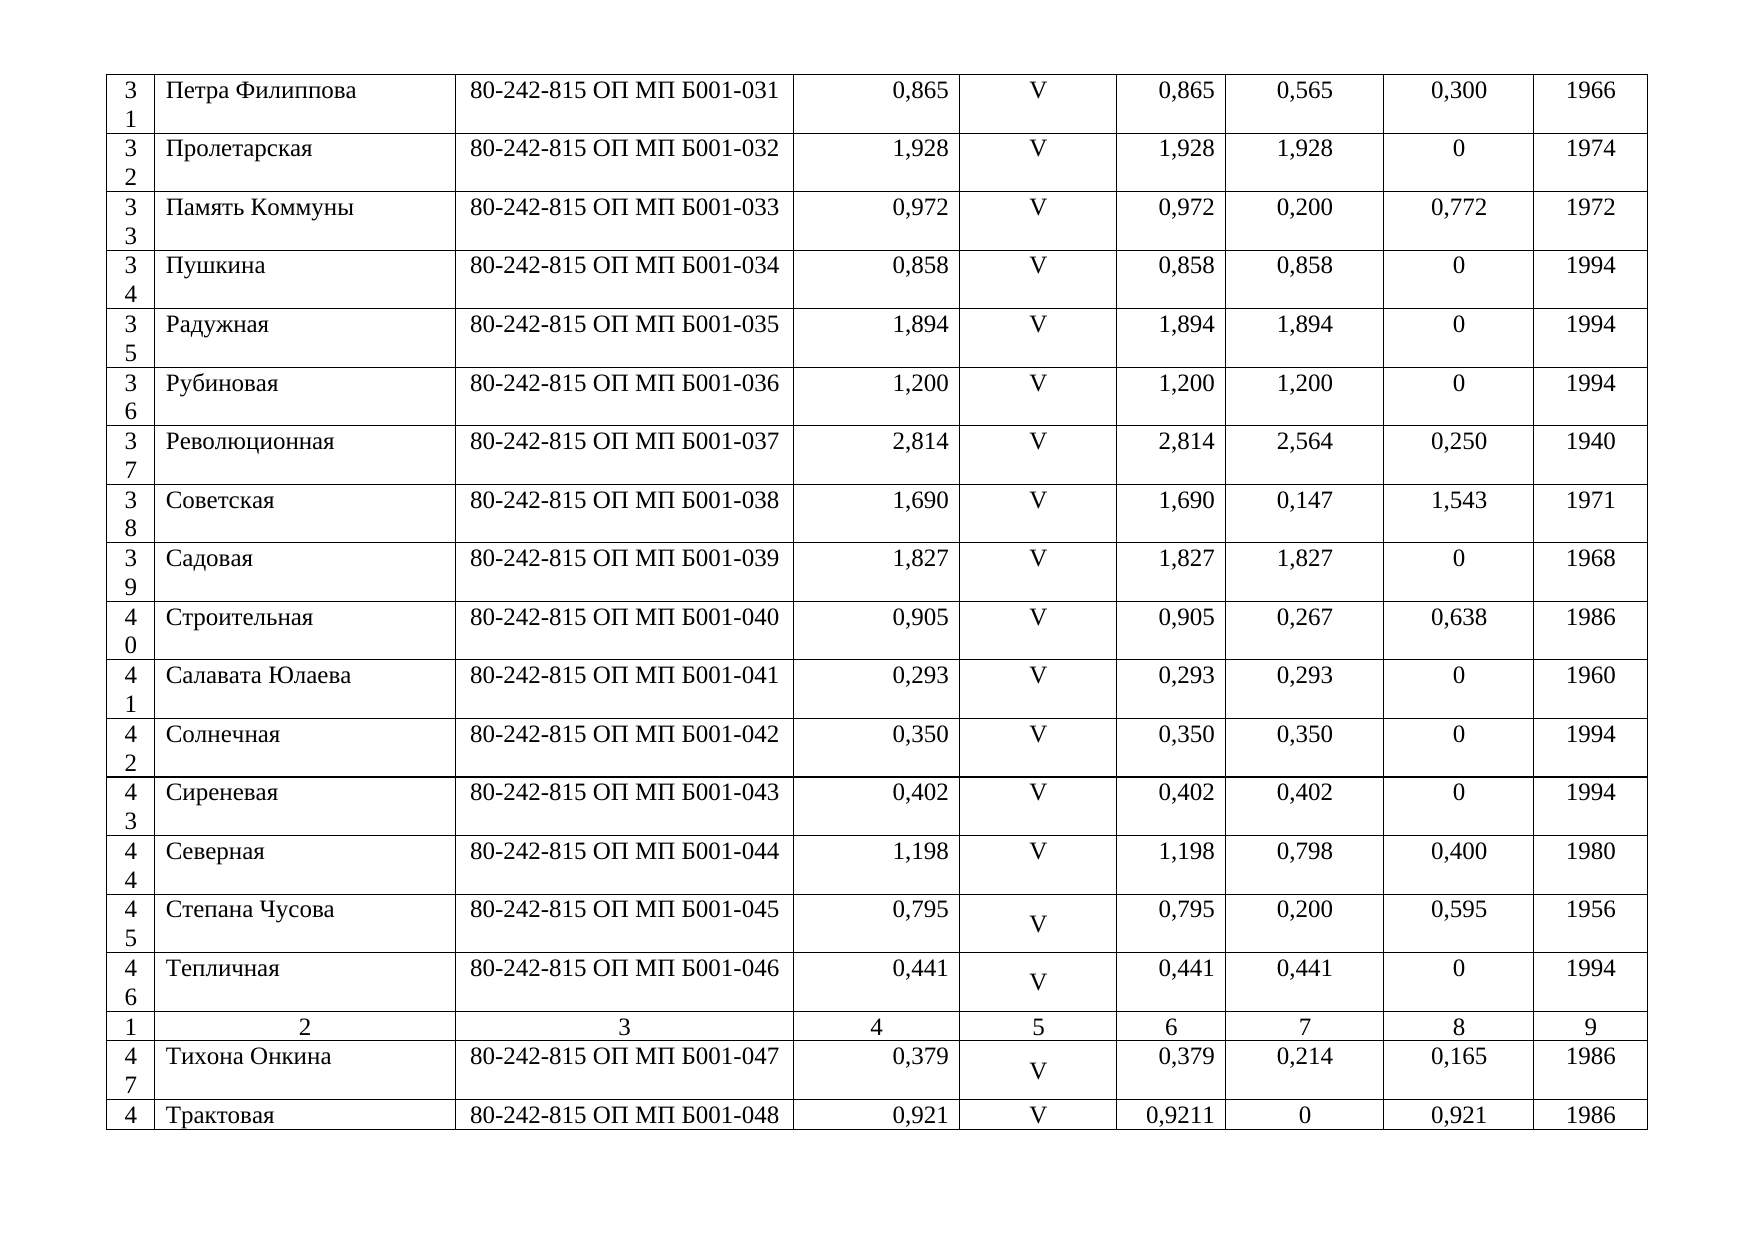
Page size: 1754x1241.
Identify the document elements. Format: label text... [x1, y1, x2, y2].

table_cell 0,350 [1117, 719, 1225, 776]
table_cell 1,200 [794, 368, 959, 425]
table_cell 33 [107, 192, 154, 249]
table_cell 0 [1384, 309, 1533, 367]
table_cell 0 [1384, 368, 1533, 425]
table_cell V [960, 134, 1116, 191]
table_cell 0,293 [794, 660, 959, 718]
table_cell 0,638 [1384, 602, 1533, 659]
table_cell 2 [155, 1012, 455, 1040]
table_cell 80-242-815 ОП МП Б001-040 [456, 602, 793, 659]
table_cell 0,293 [1117, 660, 1225, 718]
table_cell 80-242-815 ОП МП Б001-047 [456, 1041, 793, 1099]
table_cell Советская [155, 485, 455, 542]
table_cell 0,565 [1226, 75, 1383, 132]
table_cell Солнечная [155, 719, 455, 776]
table_cell 80-242-815 ОП МП Б001-038 [456, 485, 793, 542]
table_cell 9 [1534, 1012, 1647, 1040]
table_cell Строительная [155, 602, 455, 659]
table_cell 80-242-815 ОП МП Б001-043 [456, 778, 793, 835]
table_cell Революционная [155, 426, 455, 484]
table_cell 80-242-815 ОП МП Б001-037 [456, 426, 793, 484]
table_cell Садовая [155, 543, 455, 601]
table_cell 0,200 [1226, 192, 1383, 249]
table_cell 1,198 [1117, 836, 1225, 893]
table_cell 48 [107, 1100, 154, 1129]
table_cell 0,147 [1226, 485, 1383, 542]
table_cell 0 [1384, 719, 1533, 776]
table_cell V [960, 543, 1116, 601]
table_cell 1,543 [1384, 485, 1533, 542]
table_cell 1,827 [1226, 543, 1383, 601]
table_cell 1,827 [1117, 543, 1225, 601]
table_cell 0 [1384, 134, 1533, 191]
table_cell V [960, 309, 1116, 367]
table_cell 0,905 [794, 602, 959, 659]
table_cell 80-242-815 ОП МП Б001-036 [456, 368, 793, 425]
table_cell 1,690 [794, 485, 959, 542]
table_cell Северная [155, 836, 455, 893]
table_cell V [960, 485, 1116, 542]
table_cell 2,814 [794, 426, 959, 484]
table_cell V [960, 192, 1116, 249]
table_cell Трактовая [155, 1100, 455, 1129]
table_cell 44 [107, 836, 154, 893]
table_cell 80-242-815 ОП МП Б001-041 [456, 660, 793, 718]
table_cell Сиреневая [155, 778, 455, 835]
table_cell V [960, 368, 1116, 425]
table_cell 31 [107, 75, 154, 132]
table_cell 0,293 [1226, 660, 1383, 718]
table_cell 1986 [1534, 1100, 1647, 1129]
table_cell 1966 [1534, 75, 1647, 132]
table_cell 1,894 [1226, 309, 1383, 367]
table_cell Салавата Юлаева [155, 660, 455, 718]
table_cell 0,441 [794, 953, 959, 1011]
table_cell 0,921 [1384, 1100, 1533, 1129]
table_cell 41 [107, 660, 154, 718]
table_cell 2,814 [1117, 426, 1225, 484]
table_cell 0,165 [1384, 1041, 1533, 1099]
table_cell 1956 [1534, 895, 1647, 952]
table_cell 0,972 [794, 192, 959, 249]
table_cell 0,441 [1226, 953, 1383, 1011]
table_cell 39 [107, 543, 154, 601]
table_cell 0,865 [794, 75, 959, 132]
table_cell 1,894 [794, 309, 959, 367]
table_cell 34 [107, 251, 154, 308]
table_cell 80-242-815 ОП МП Б001-039 [456, 543, 793, 601]
table_cell 0,402 [794, 778, 959, 835]
table_cell 0,858 [1117, 251, 1225, 308]
table_cell 0,972 [1117, 192, 1225, 249]
table_cell 1,200 [1117, 368, 1225, 425]
table_cell 1,827 [794, 543, 959, 601]
table_cell 1994 [1534, 719, 1647, 776]
table_cell 1972 [1534, 192, 1647, 249]
table_cell Радужная [155, 309, 455, 367]
table_cell 1971 [1534, 485, 1647, 542]
table_cell 1,894 [1117, 309, 1225, 367]
table_cell 0,905 [1117, 602, 1225, 659]
table_cell 0,379 [1117, 1041, 1225, 1099]
table_cell 1960 [1534, 660, 1647, 718]
table_cell V [960, 953, 1116, 1011]
table_cell 1994 [1534, 953, 1647, 1011]
table_cell 0,350 [1226, 719, 1383, 776]
table_cell 0 [1384, 660, 1533, 718]
table_cell Пушкина [155, 251, 455, 308]
table_cell 1,198 [794, 836, 959, 893]
table_cell 42 [107, 719, 154, 776]
table_cell 1,928 [1226, 134, 1383, 191]
table_cell 1,200 [1226, 368, 1383, 425]
table_cell 32 [107, 134, 154, 191]
table_cell Петра Филиппова [155, 75, 455, 132]
table_cell Тихона Онкина [155, 1041, 455, 1099]
table_cell V [960, 1041, 1116, 1099]
table_cell 80-242-815 ОП МП Б001-045 [456, 895, 793, 952]
table_cell V [960, 895, 1116, 952]
table_cell 1,928 [1117, 134, 1225, 191]
table_cell 0,350 [794, 719, 959, 776]
table_cell 0,441 [1117, 953, 1225, 1011]
table_cell 2,564 [1226, 426, 1383, 484]
table_cell 1 [107, 1012, 154, 1040]
table_cell 0,402 [1117, 778, 1225, 835]
table_cell 7 [1226, 1012, 1383, 1040]
table_cell 1994 [1534, 309, 1647, 367]
table_cell Рубиновая [155, 368, 455, 425]
table_cell V [960, 251, 1116, 308]
table_cell 6 [1117, 1012, 1225, 1040]
table_cell 5 [960, 1012, 1116, 1040]
table_cell 1940 [1534, 426, 1647, 484]
table_cell 1968 [1534, 543, 1647, 601]
table_cell 1974 [1534, 134, 1647, 191]
table_cell 4 [794, 1012, 959, 1040]
table_cell V [960, 836, 1116, 893]
table_cell 0,858 [1226, 251, 1383, 308]
table_cell 0,865 [1117, 75, 1225, 132]
table_cell V [960, 75, 1116, 132]
table_cell V [960, 426, 1116, 484]
table_cell 36 [107, 368, 154, 425]
table_cell 0,772 [1384, 192, 1533, 249]
table_cell 0,200 [1226, 895, 1383, 952]
table_cell 35 [107, 309, 154, 367]
table_cell 0,921 [794, 1100, 959, 1129]
table_cell 0,379 [794, 1041, 959, 1099]
table_cell Пролетарская [155, 134, 455, 191]
table_cell 0 [1384, 543, 1533, 601]
table_cell 80-242-815 ОП МП Б001-034 [456, 251, 793, 308]
table_cell 0,300 [1384, 75, 1533, 132]
table_cell 80-242-815 ОП МП Б001-042 [456, 719, 793, 776]
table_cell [456, 1100, 793, 1129]
table_cell 1986 [1534, 602, 1647, 659]
table_cell 0,595 [1384, 895, 1533, 952]
table_cell 0,402 [1226, 778, 1383, 835]
table_cell 1994 [1534, 778, 1647, 835]
table_cell 1986 [1534, 1041, 1647, 1099]
table_cell 0,214 [1226, 1041, 1383, 1099]
table_cell 0 [1226, 1100, 1383, 1129]
table_cell 40 [107, 602, 154, 659]
table_cell 1994 [1534, 251, 1647, 308]
table_cell 0,267 [1226, 602, 1383, 659]
table_cell 0,858 [794, 251, 959, 308]
table_cell 1980 [1534, 836, 1647, 893]
table_cell Память Коммуны [155, 192, 455, 249]
table_cell 43 [107, 778, 154, 835]
table_cell 80-242-815 ОП МП Б001-031 [456, 75, 793, 132]
table_cell 0 [1384, 251, 1533, 308]
table_cell V [960, 1100, 1116, 1129]
table_cell 45 [107, 895, 154, 952]
table_cell 46 [107, 953, 154, 1011]
table_cell 80-242-815 ОП МП Б001-033 [456, 192, 793, 249]
table_cell 0,798 [1226, 836, 1383, 893]
table_cell 0,250 [1384, 426, 1533, 484]
table_cell 80-242-815 ОП МП Б001-032 [456, 134, 793, 191]
table_cell 0,400 [1384, 836, 1533, 893]
table_cell 38 [107, 485, 154, 542]
table_cell Степана Чусова [155, 895, 455, 952]
table_cell 0 [1384, 778, 1533, 835]
table_cell 80-242-815 ОП МП Б001-044 [456, 836, 793, 893]
table_cell 0,795 [1117, 895, 1225, 952]
table_cell 0,9211 [1117, 1100, 1225, 1129]
table_cell 1,690 [1117, 485, 1225, 542]
table_cell V [960, 719, 1116, 776]
table_cell 37 [107, 426, 154, 484]
table_cell 80-242-815 ОП МП Б001-035 [456, 309, 793, 367]
table_cell Тепличная [155, 953, 455, 1011]
table_cell 47 [107, 1041, 154, 1099]
table_cell V [960, 602, 1116, 659]
table_cell 1,928 [794, 134, 959, 191]
table_cell 80-242-815 ОП МП Б001-046 [456, 953, 793, 1011]
table_cell 0 [1384, 953, 1533, 1011]
table_cell 0,795 [794, 895, 959, 952]
table_cell 8 [1384, 1012, 1533, 1040]
table_cell 3 [456, 1012, 793, 1040]
table_cell V [960, 778, 1116, 835]
table_cell 1994 [1534, 368, 1647, 425]
table_cell V [960, 660, 1116, 718]
